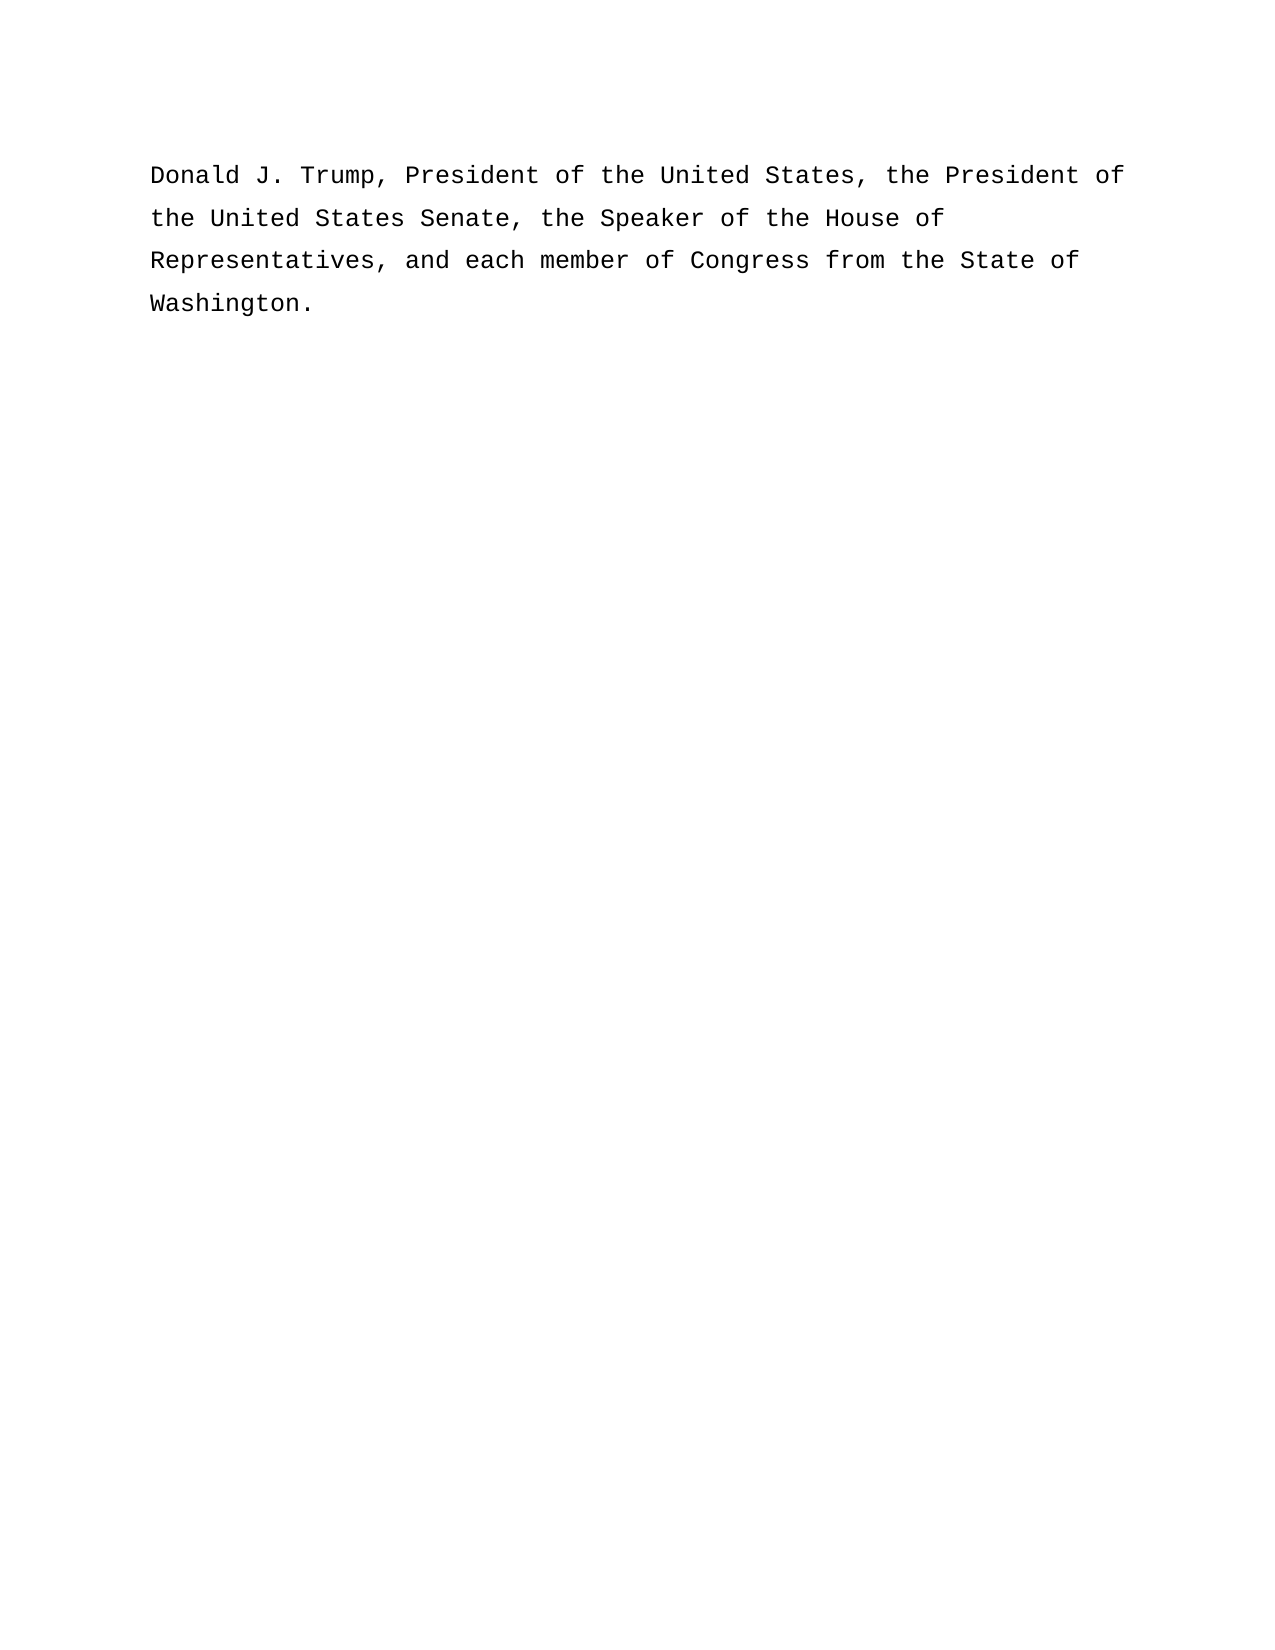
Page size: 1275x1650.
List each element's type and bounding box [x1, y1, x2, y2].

text [150, 150, 1125, 320]
